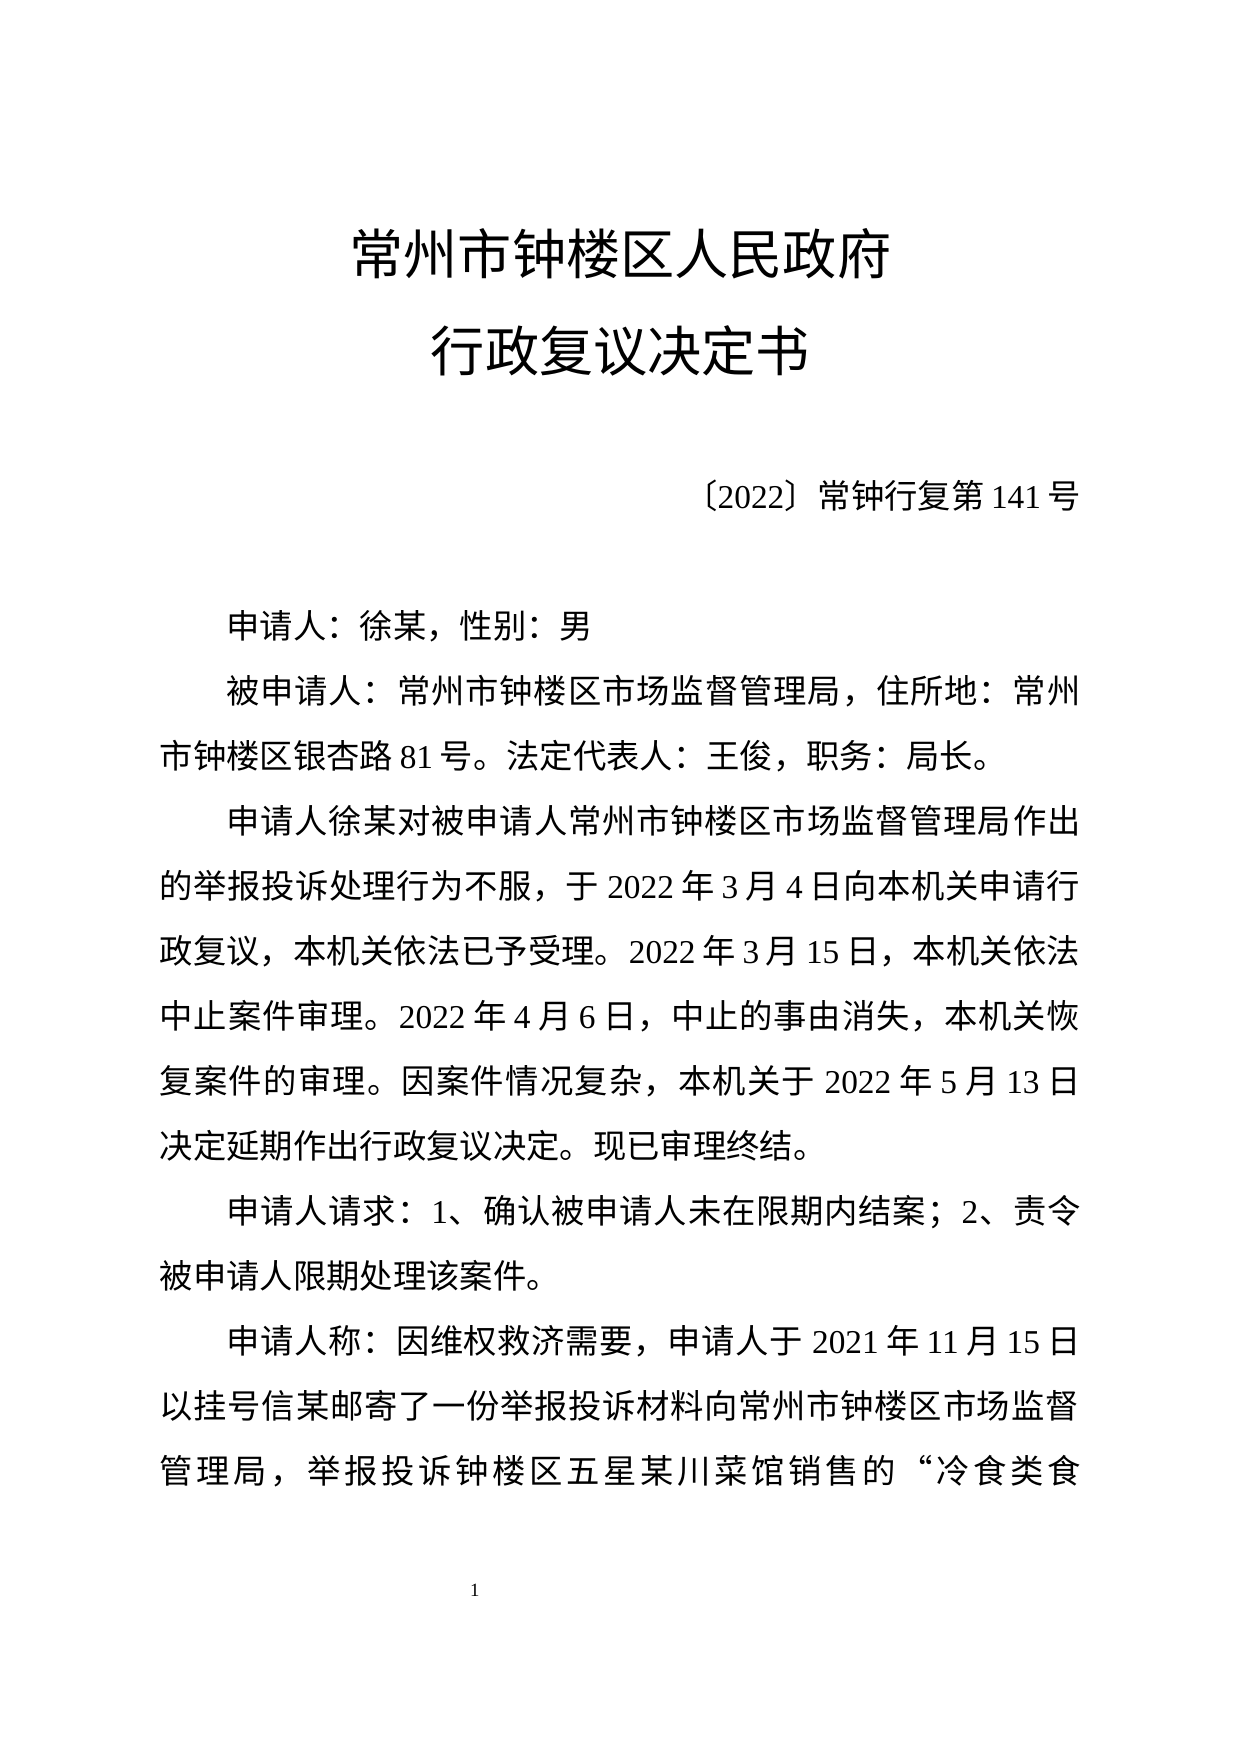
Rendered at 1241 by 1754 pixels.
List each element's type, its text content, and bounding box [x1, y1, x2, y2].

text 〔2022〕常钟行复第141号 [159, 462, 1081, 527]
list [159, 1307, 1081, 1502]
text 申请人请求：1、确认被申请人未在限期内结案；2、责令被申请人限期处理该案件。 [159, 1177, 1081, 1307]
text 被申请人：常州市钟楼区市场监督管理局，住所地：常州市钟楼区银杏路81号。法定代表人：王俊，职务：局长。 [159, 657, 1081, 787]
text 申请人徐某对被申请人常州市钟楼区市场监督管理局作出的举报投诉处理行为不服，于2022年3月4日向本机关申请行政复议，本机关依法已予受理。2022年3月15日，本机关依法中止案件审理。2022年4月6日，中止的事由消失，本机关恢复案件的审理。因案件情况复杂，本机关于2022年5月13日决定延期作出行政复议决定。现已审理终结。 [159, 787, 1081, 1177]
text 常州市钟楼区人民政府 [159, 202, 1081, 299]
text 行政复议决定书 [159, 299, 1081, 397]
text 申请人：徐某，性别：男 [159, 592, 1081, 657]
